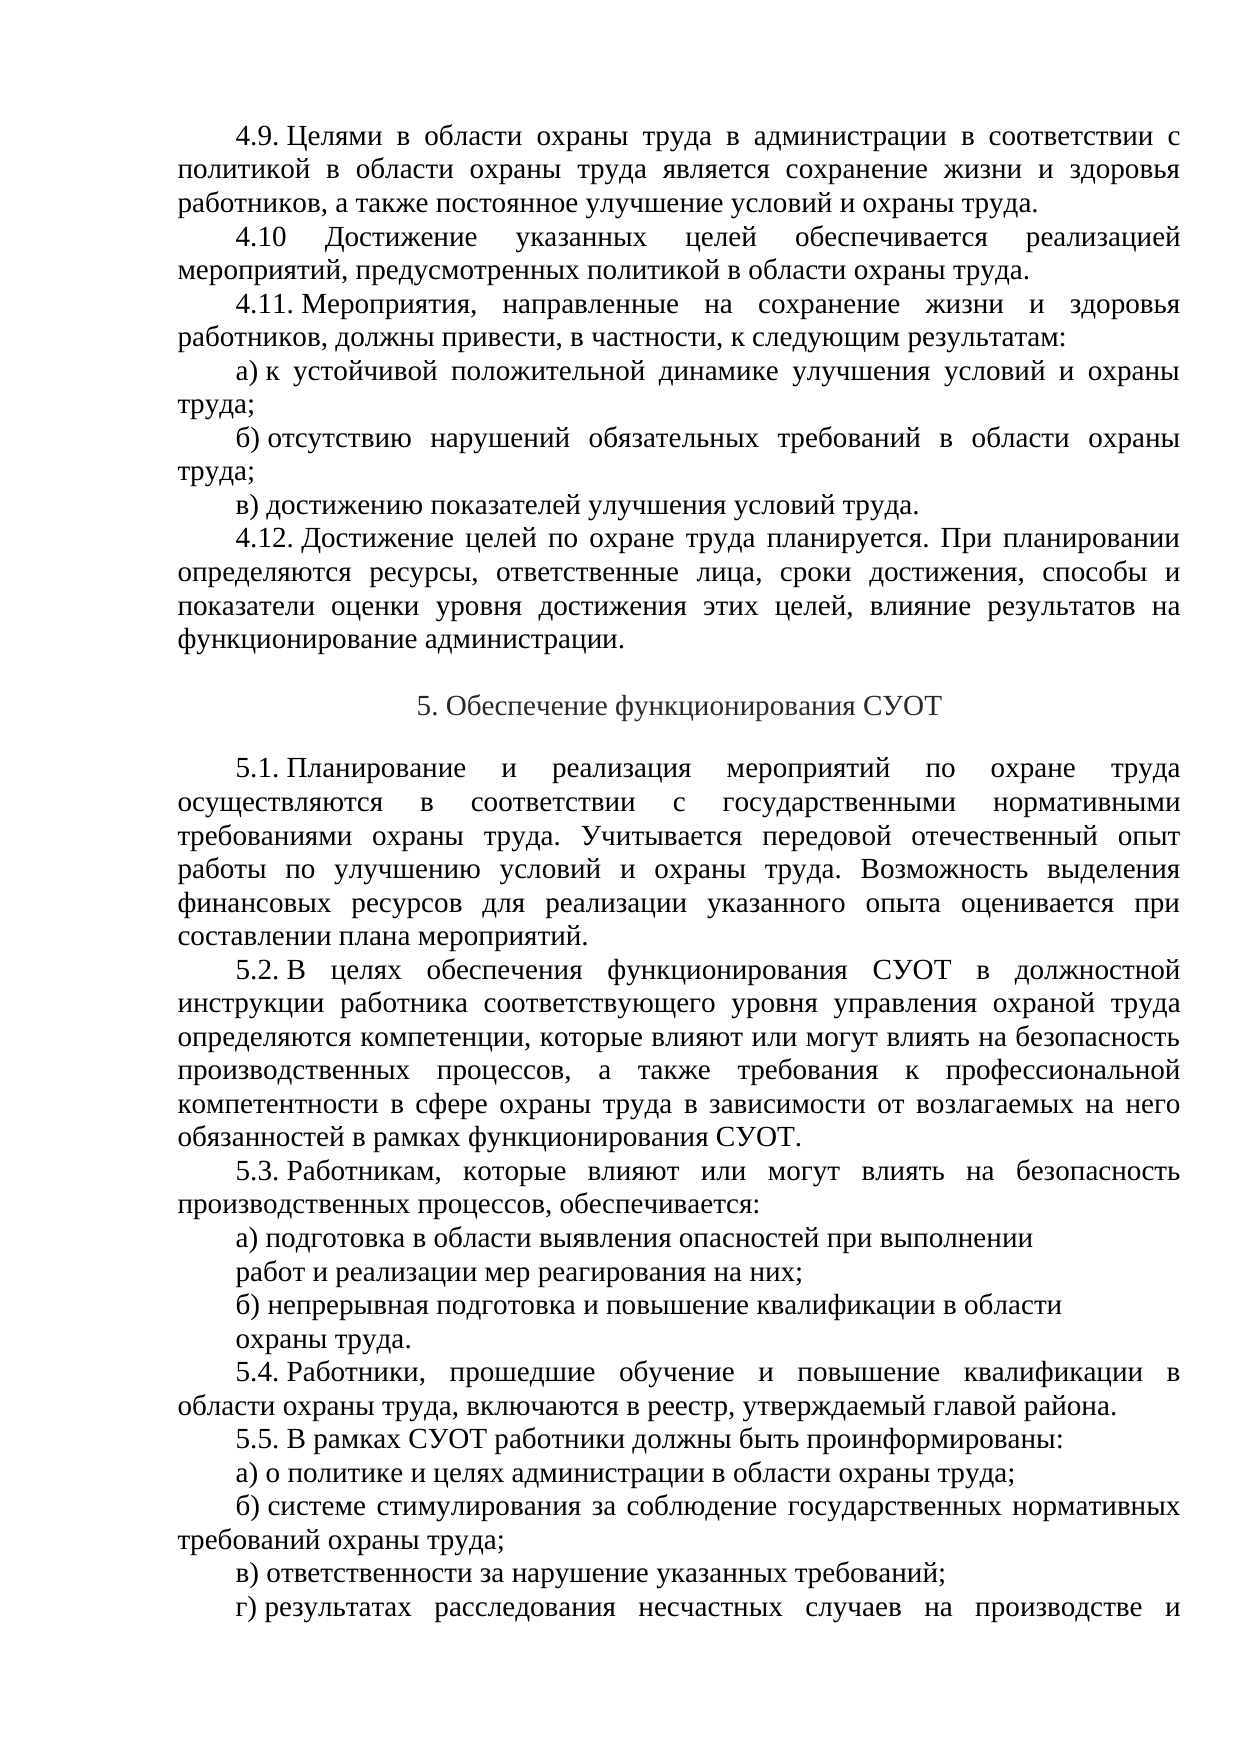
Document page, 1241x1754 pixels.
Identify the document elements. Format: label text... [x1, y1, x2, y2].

text в) достижению показателей улучшения условий труда. [177, 487, 1181, 521]
text 5.3. Работникам, которые влияют или могут влиять на безопасность производственных процессов, обеспечивается: [177, 1153, 1181, 1220]
text 5.1. Планирование и реализация мероприятий по охране труда осуществляются в соответствии с государственными нормативными требованиями охраны труда. Учитывается передовой отечественный опыт работы по улучшению условий и охраны труда. Возможность выделения финансовых ресурсов для реализации указанного опыта оценивается при составлении плана мероприятий. [177, 751, 1181, 952]
text 4.10 Достижение указанных целей обеспечивается реализацией мероприятий, предусмотренных политикой в области охраны труда. [177, 219, 1181, 286]
text 5.4. Работники, прошедшие обучение и повышение квалификации в области охраны труда, включаются в реестр, утверждаемый главой района. [177, 1354, 1181, 1421]
text а) о политике и целях администрации в области охраны труда; [177, 1455, 1181, 1488]
text б) непрерывная подготовка и повышение квалификации в области [177, 1287, 1181, 1321]
text 4.11. Мероприятия, направленные на сохранение жизни и здоровья работников, должны привести, в частности, к следующим результатам: [177, 286, 1181, 353]
text 4.9. Целями в области охраны труда в администрации в соответствии с политикой в области охраны труда является сохранение жизни и здоровья работников, а также постоянное улучшение условий и охраны труда. [177, 118, 1181, 219]
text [177, 1589, 1181, 1623]
text а) к устойчивой положительной динамике улучшения условий и охраны труда; [177, 353, 1181, 420]
text а) подготовка в области выявления опасностей при выполнении [177, 1220, 1181, 1254]
text охраны труда. [177, 1321, 1181, 1354]
text в) ответственности за нарушение указанных требований; [177, 1556, 1181, 1589]
text 5.5. В рамках СУОТ работники должны быть проинформированы: [177, 1421, 1181, 1455]
text 5.2. В целях обеспечения функционирования СУОТ в должностной инструкции работника соответствующего уровня управления охраной труда определяются компетенции, которые влияют или могут влиять на безопасность производственных процессов, а также требования к профессиональной компетентности в сфере охраны труда в зависимости от возлагаемых на него обязанностей в рамках функционирования СУОТ. [177, 952, 1181, 1153]
text 4.12. Достижение целей по охране труда планируется. При планировании определяются ресурсы, ответственные лица, сроки достижения, способы и показатели оценки уровня достижения этих целей, влияние результатов на функционирование администрации. [177, 521, 1181, 655]
subtitle 5. Обеспечение функционирования СУОТ [177, 688, 1181, 722]
text б) отсутствию нарушений обязательных требований в области охраны труда; [177, 420, 1181, 487]
text работ и реализации мер реагирования на них; [177, 1254, 1181, 1287]
text б) системе стимулирования за соблюдение государственных нормативных требований охраны труда; [177, 1488, 1181, 1556]
